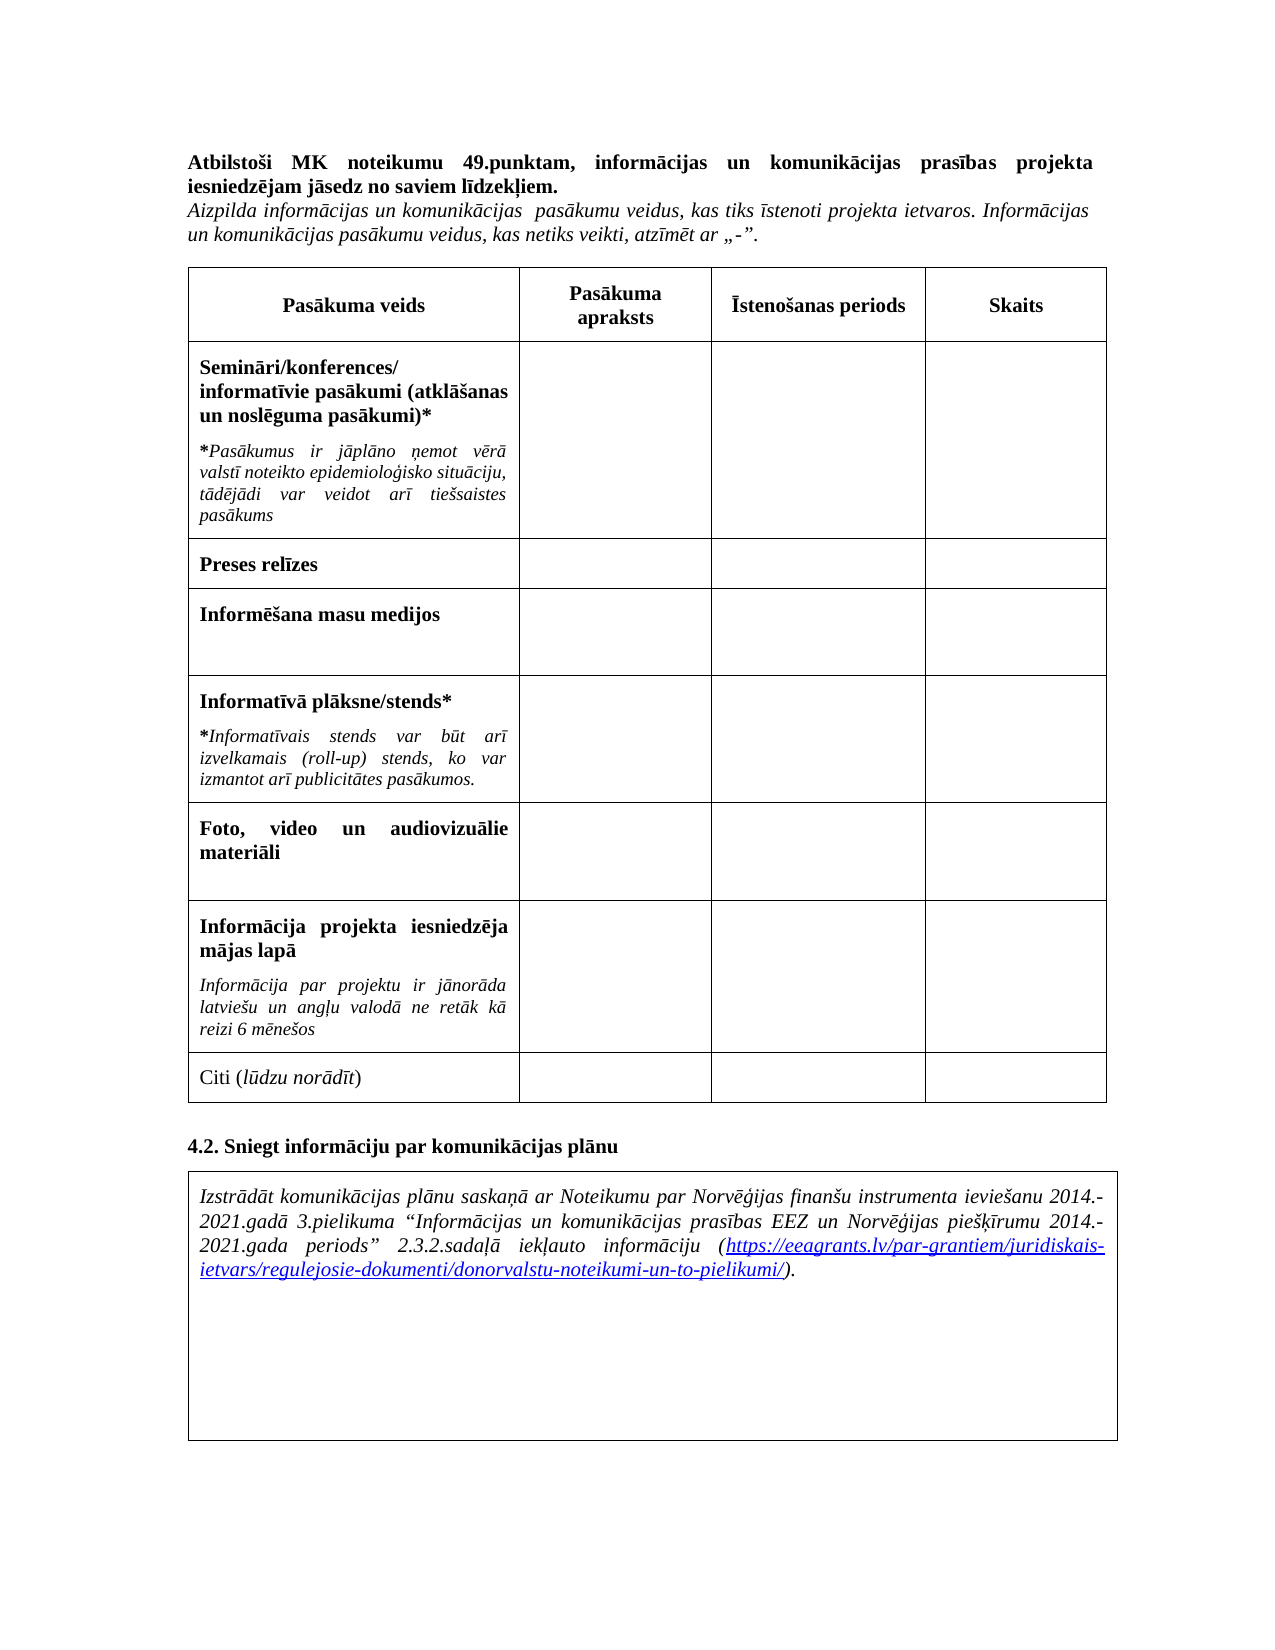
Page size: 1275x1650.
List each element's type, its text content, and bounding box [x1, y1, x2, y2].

table_cell [926, 803, 1106, 900]
table_cell [926, 676, 1106, 802]
table_cell [520, 676, 711, 802]
table_cell [712, 901, 925, 1052]
table_cell [926, 539, 1106, 588]
table_cell [520, 803, 711, 900]
table_cell Semināri/konferences/informatīvie pasākumi (atklāšanas un noslēguma pasākumi)* *Pasākumus ir jāplāno ņemot vērā valstī noteikto epidemioloģisko situāciju, tādējādi var veidot arī tiešsaistes pasākums [189, 342, 519, 538]
text Atbilstoši MK noteikumu 49.punktam, informācijas un komunikācijas prasības projekta iesniedzējam jāsedz no saviem līdzekļiem. [187, 150, 1093, 198]
table_header Skaits [926, 268, 1106, 341]
table_cell [712, 1053, 925, 1102]
table_cell Informācija projekta iesniedzēja mājas lapā Informācija par projektu ir jānorāda latviešu un angļu valodā ne retāk kā reizi 6 mēnešos [189, 901, 519, 1052]
table_header Pasākuma apraksts [520, 268, 711, 341]
table_header Īstenošanas periods [712, 268, 925, 341]
table_header Izstrādāt komunikācijas plānu saskaņā ar Noteikumu par Norvēģijas finanšu instrumenta ieviešanu 2014.-2021.gadā 3.pielikuma “Informācijas un komunikācijas prasības EEZ un Norvēģijas piešķīrumu 2014.-2021.gada periods” 2.3.2.sadaļā iekļauto informāciju (https://eeagrants.lv/par-grantiem/juridiskais-ietvars/regulejosie-dokumenti/donorvalstu-noteikumi-un-to-pielikumi/). [189, 1172, 1117, 1439]
table_cell [926, 342, 1106, 538]
table_cell [712, 589, 925, 675]
table_cell [712, 342, 925, 538]
table_cell Citi (lūdzu norādīt) [189, 1053, 519, 1102]
table_header Pasākuma veids [189, 268, 519, 341]
text 4.2. Sniegt informāciju par komunikācijas plānu [187, 1134, 1093, 1158]
table_cell Informatīvā plāksne/stends* *Informatīvais stends var būt arī izvelkamais (roll-up) stends, ko var izmantot arī publicitātes pasākumos. [189, 676, 519, 802]
table_cell Preses relīzes [189, 539, 519, 588]
table_cell [712, 803, 925, 900]
table_cell [926, 901, 1106, 1052]
table_cell Informēšana masu medijos [189, 589, 519, 675]
text Aizpilda informācijas un komunikācijas pasākumu veidus, kas tiks īstenoti projekta ietvaros. Informācijas un komunikācijas pasākumu veidus, kas netiks veikti, atzīmēt ar „-”. [187, 198, 1093, 246]
table_cell [520, 901, 711, 1052]
table_cell [926, 1053, 1106, 1102]
table_cell Foto, video un audiovizuālie materiāli [189, 803, 519, 900]
table_cell [520, 1053, 711, 1102]
table_cell [712, 539, 925, 588]
table_cell [712, 676, 925, 802]
table_cell [520, 342, 711, 538]
table_cell [926, 589, 1106, 675]
table_cell [520, 539, 711, 588]
table_cell [520, 589, 711, 675]
